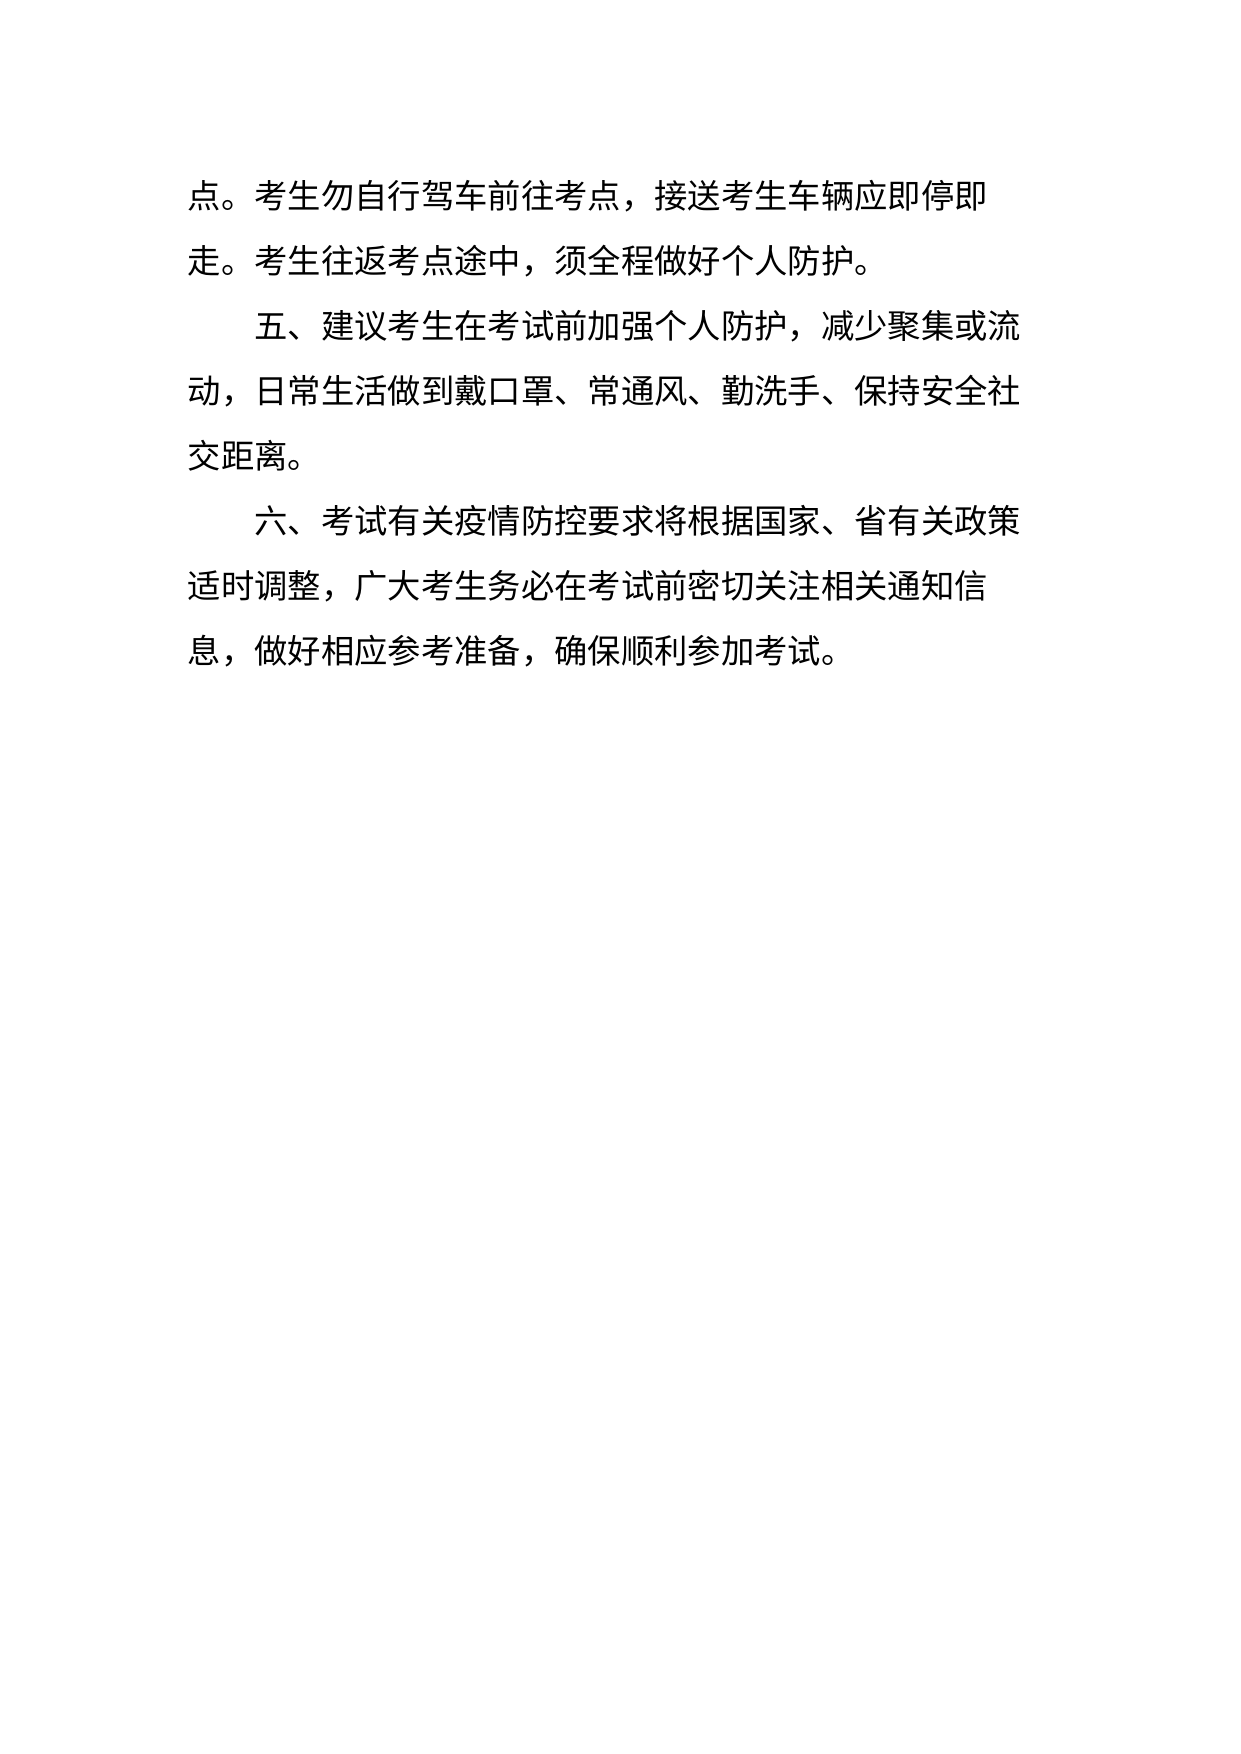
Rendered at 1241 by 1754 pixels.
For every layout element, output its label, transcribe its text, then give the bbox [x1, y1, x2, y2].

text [187, 162, 1053, 292]
text 六、考试有关疫情防控要求将根据国家、省有关政策适时调整，广大考生务必在考试前密切关注相关通知信息，做好相应参考准备，确保顺利参加考试。 [187, 487, 1053, 682]
text 五、建议考生在考试前加强个人防护，减少聚集或流动，日常生活做到戴口罩、常通风、勤洗手、保持安全社交距离。 [187, 292, 1053, 487]
